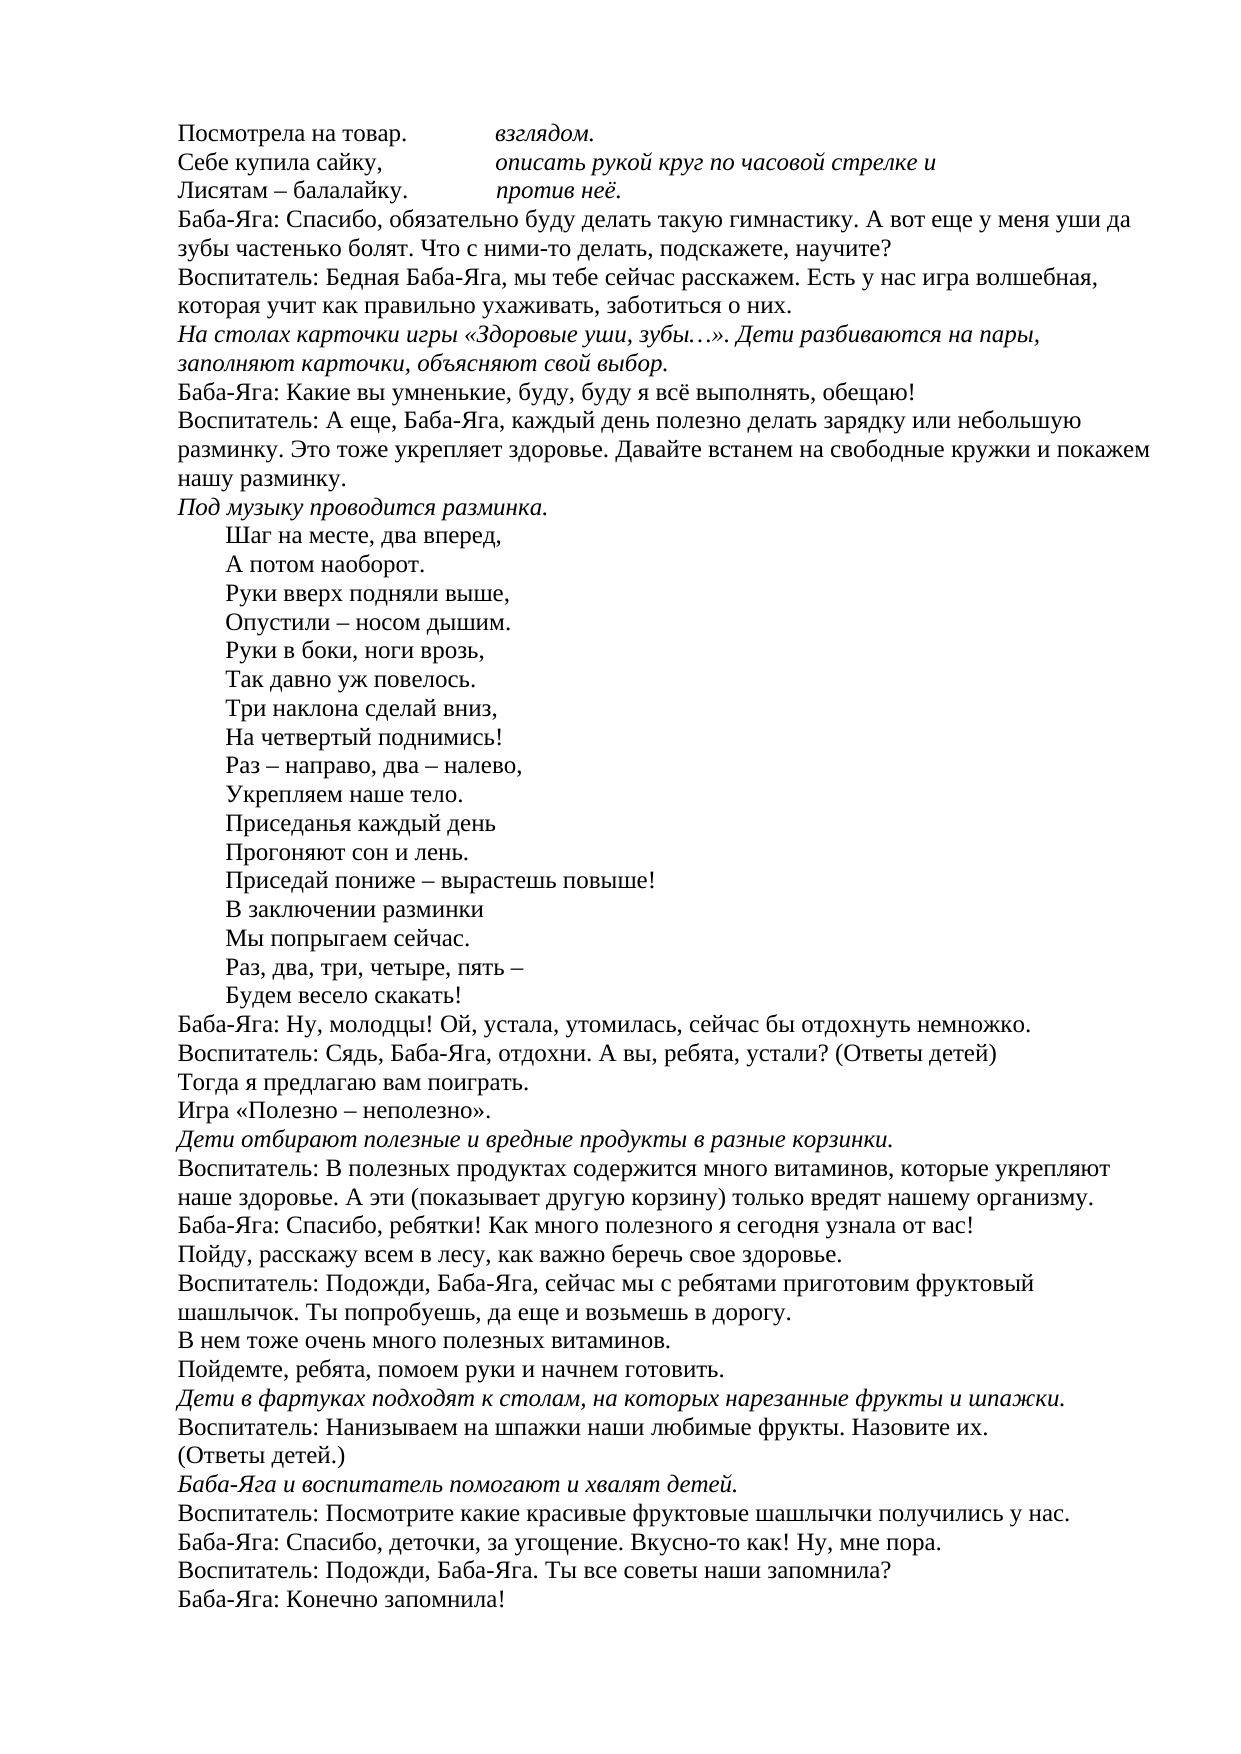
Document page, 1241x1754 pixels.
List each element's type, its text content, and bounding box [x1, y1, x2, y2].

text На четвертый поднимись! [225, 722, 1152, 751]
text Руки вверх подняли выше, [225, 578, 1152, 607]
text А потом наоборот. [225, 549, 1152, 578]
text Пойду, расскажу всем в лесу, как важно беречь свое здоровье. [177, 1239, 1152, 1268]
text Себе купила сайку, описать рукой круг по часовой стрелке и [177, 147, 1152, 176]
text Воспитатель: А еще, Баба-Яга, каждый день полезно делать зарядку или небольшую разминку. Это тоже укрепляет здоровье. Давайте встанем на свободные кружки и покажем нашу разминку. [177, 406, 1152, 492]
text Баба-Яга и воспитатель помогают и хвалят детей. [177, 1469, 1152, 1498]
text Будем весело скакать! [225, 981, 1152, 1009]
text Приседай пониже – вырастешь повыше! [225, 866, 1152, 894]
text Тогда я предлагаю вам поиграть. [177, 1067, 1152, 1096]
text Так давно уж повелось. [225, 664, 1152, 693]
text Баба-Яга: Спасибо, деточки, за угощение. Вкусно-то как! Ну, мне пора. [177, 1527, 1152, 1556]
text (Ответы детей.) [177, 1441, 1152, 1469]
text Под музыку проводится разминка. [177, 492, 1152, 521]
text Воспитатель: Подожди, Баба-Яга. Ты все советы наши запомнила? [177, 1556, 1152, 1584]
text Опустили – носом дышим. [225, 607, 1152, 636]
text Баба-Яга: Спасибо, обязательно буду делать такую гимнастику. А вот еще у меня уши да зубы частенько болят. Что с ними-то делать, подскажете, научите? [177, 204, 1152, 262]
text В заключении разминки [225, 894, 1152, 923]
text В нем тоже очень много полезных витаминов. [177, 1326, 1152, 1354]
text Воспитатель: Сядь, Баба-Яга, отдохни. А вы, ребята, устали? (Ответы детей) [177, 1038, 1152, 1067]
text Баба-Яга: Спасибо, ребятки! Как много полезного я сегодня узнала от вас! [177, 1211, 1152, 1239]
text Три наклона сделай вниз, [225, 693, 1152, 722]
text Раз – направо, два – налево, [225, 751, 1152, 779]
text Дети в фартуках подходят к столам, на которых нарезанные фрукты и шпажки. [177, 1383, 1152, 1412]
text Воспитатель: Посмотрите какие красивые фруктовые шашлычки получились у нас. [177, 1498, 1152, 1527]
text Мы попрыгаем сейчас. [225, 923, 1152, 952]
text Воспитатель: Подожди, Баба-Яга, сейчас мы с ребятами приготовим фруктовый шашлычок. Ты попробуешь, да еще и возьмешь в дорогу. [177, 1268, 1152, 1326]
text Пойдемте, ребята, помоем руки и начнем готовить. [177, 1354, 1152, 1383]
text Руки в боки, ноги врозь, [225, 636, 1152, 664]
text Игра «Полезно – неполезно». [177, 1096, 1152, 1124]
text Укрепляем наше тело. [225, 779, 1152, 808]
text Раз, два, три, четыре, пять – [225, 952, 1152, 981]
text Шаг на месте, два вперед, [225, 521, 1152, 549]
text На столах карточки игры «Здоровые уши, зубы…». Дети разбиваются на пары, заполняют карточки, объясняют свой выбор. [177, 319, 1152, 377]
text Баба-Яга: Ну, молодцы! Ой, устала, утомилась, сейчас бы отдохнуть немножко. [177, 1009, 1152, 1038]
text Баба-Яга: Какие вы умненькие, буду, буду я всё выполнять, обещаю! [177, 377, 1152, 406]
text Воспитатель: Бедная Баба-Яга, мы тебе сейчас расскажем. Есть у нас игра волшебная, которая учит как правильно ухаживать, заботиться о них. [177, 262, 1152, 319]
text Посмотрела на товар. взглядом. [177, 118, 1152, 147]
text Баба-Яга: Конечно запомнила! [177, 1584, 1152, 1613]
text Воспитатель: В полезных продуктах содержится много витаминов, которые укрепляют наше здоровье. А эти (показывает другую корзину) только вредят нашему организму. [177, 1153, 1152, 1211]
text Дети отбирают полезные и вредные продукты в разные корзинки. [177, 1124, 1152, 1153]
text Приседанья каждый день [225, 808, 1152, 837]
text Лисятам – балалайку. против неё. [177, 176, 1152, 204]
text Прогоняют сон и лень. [225, 837, 1152, 866]
text Воспитатель: Нанизываем на шпажки наши любимые фрукты. Назовите их. [177, 1412, 1152, 1441]
